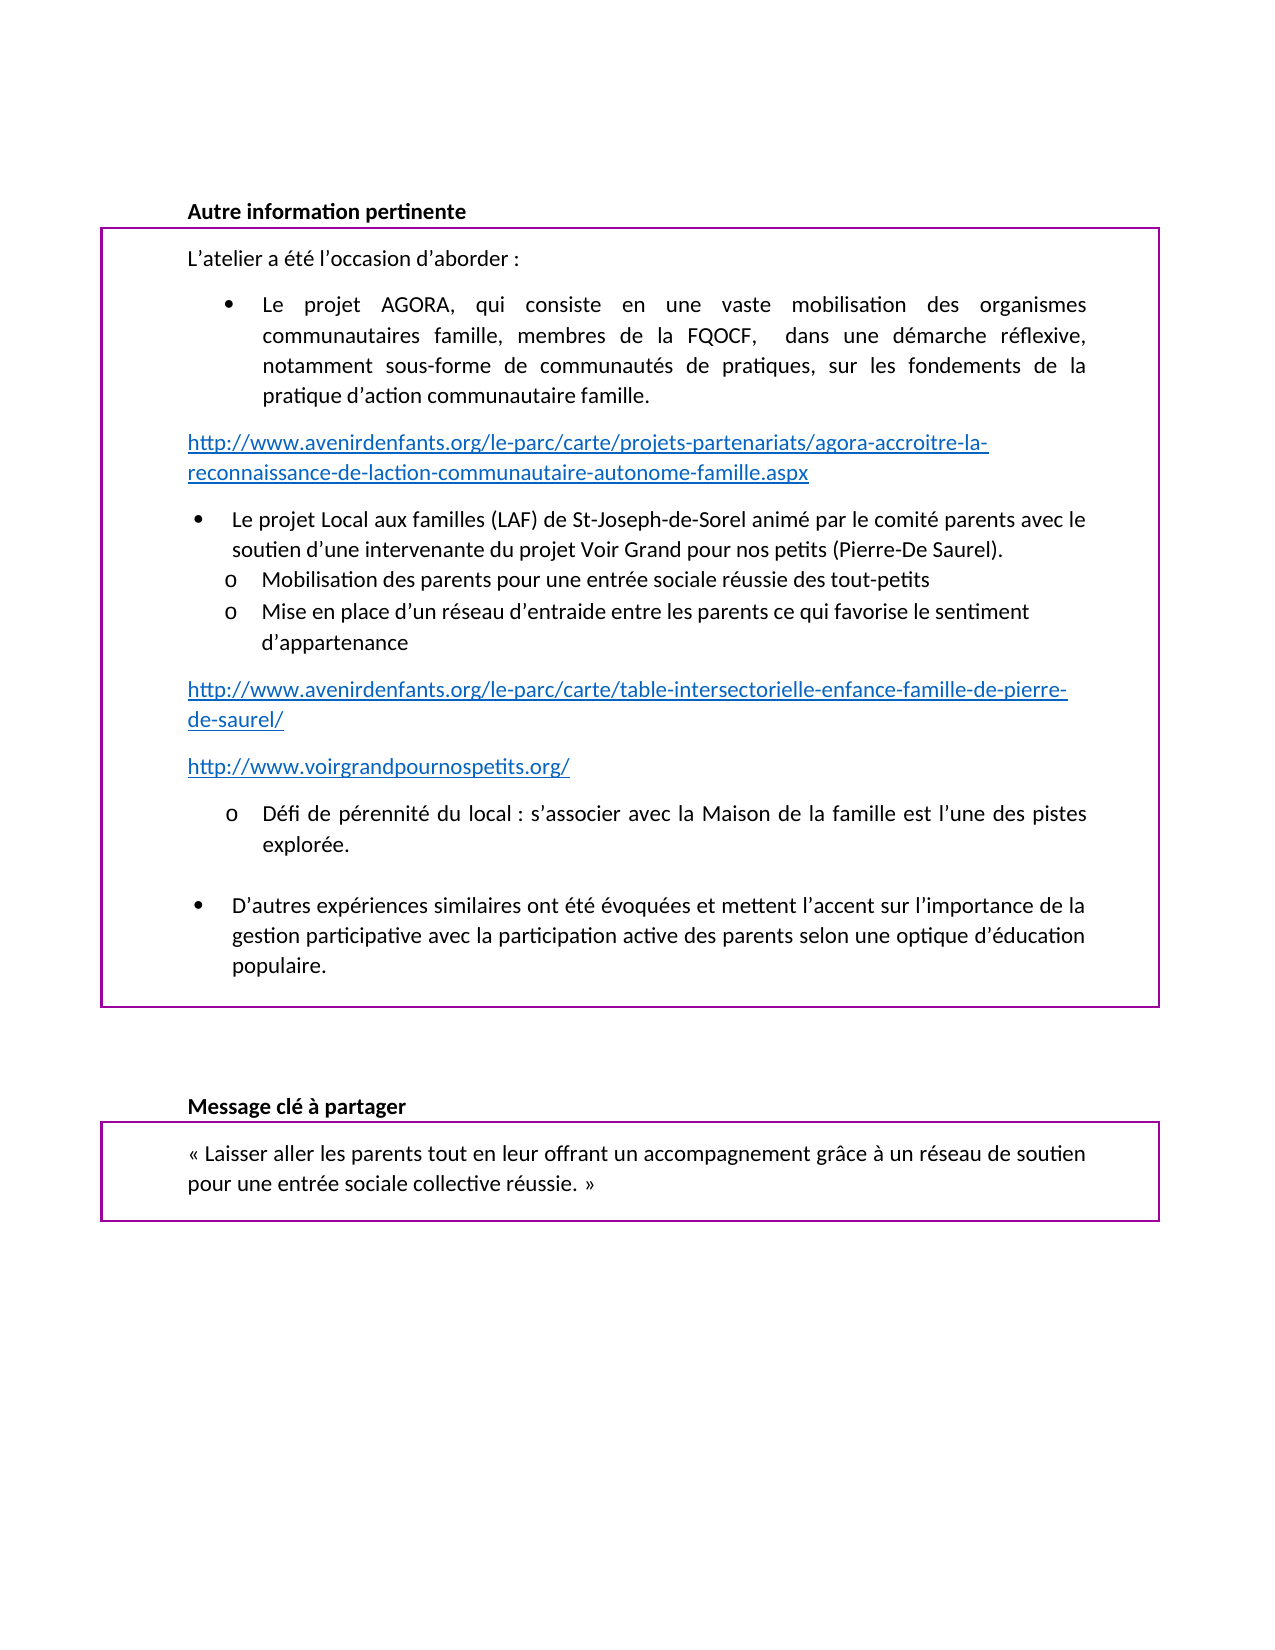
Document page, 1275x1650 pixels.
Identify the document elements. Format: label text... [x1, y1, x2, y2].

list D’autres expériences similaires ont été évoquées et mettent l’accent sur l’importance de la gestion participative avec la participation active des parents selon une optique d’éducation populaire. [194, 891, 1087, 979]
text « Laisser aller les parents tout en leur offrant un accompagnement grâce à un réseau de soutien pour une entrée sociale collective réussie. » [187, 1139, 1087, 1197]
text L’atelier a été l’occasion d’aborder : [187, 244, 1087, 272]
text http://www.avenirdenfants.org/le-parc/carte/projets-partenariats/agora-accroitre-la-reconnaissance-de-laction-communautaire-autonome-famille.aspx [187, 428, 1087, 486]
list Mobilisation des parents pour une entrée sociale réussie des tout-petits [224, 566, 1087, 595]
list Le projet Local aux familles (LAF) de St-Joseph-de-Sorel animé par le comité parents avec le soutien d’une intervenante du projet Voir Grand pour nos petits (Pierre-De Saurel). [194, 505, 1087, 563]
text http://www.avenirdenfants.org/le-parc/carte/table-intersectorielle-enfance-famille-de-pierre-de-saurel/ [187, 675, 1087, 733]
list Défi de pérennité du local : s’associer avec la Maison de la famille est l’une des pistes explorée. [225, 799, 1087, 859]
text Message clé à partager [187, 1092, 1087, 1120]
list Le projet AGORA, qui consiste en une vaste mobilisation des organismes communautaires famille, membres de la FQOCF, dans une démarche réflexive, notamment sous-forme de communautés de pratiques, sur les fondements de la pratique d’action communautaire famille. [225, 291, 1087, 409]
text Autre information pertinente [187, 197, 1087, 225]
text http://www.voirgrandpournospetits.org/ [187, 752, 1087, 780]
list Mise en place d’un réseau d’entraide entre les parents ce qui favorise le sentiment d’appartenance [224, 597, 1087, 656]
